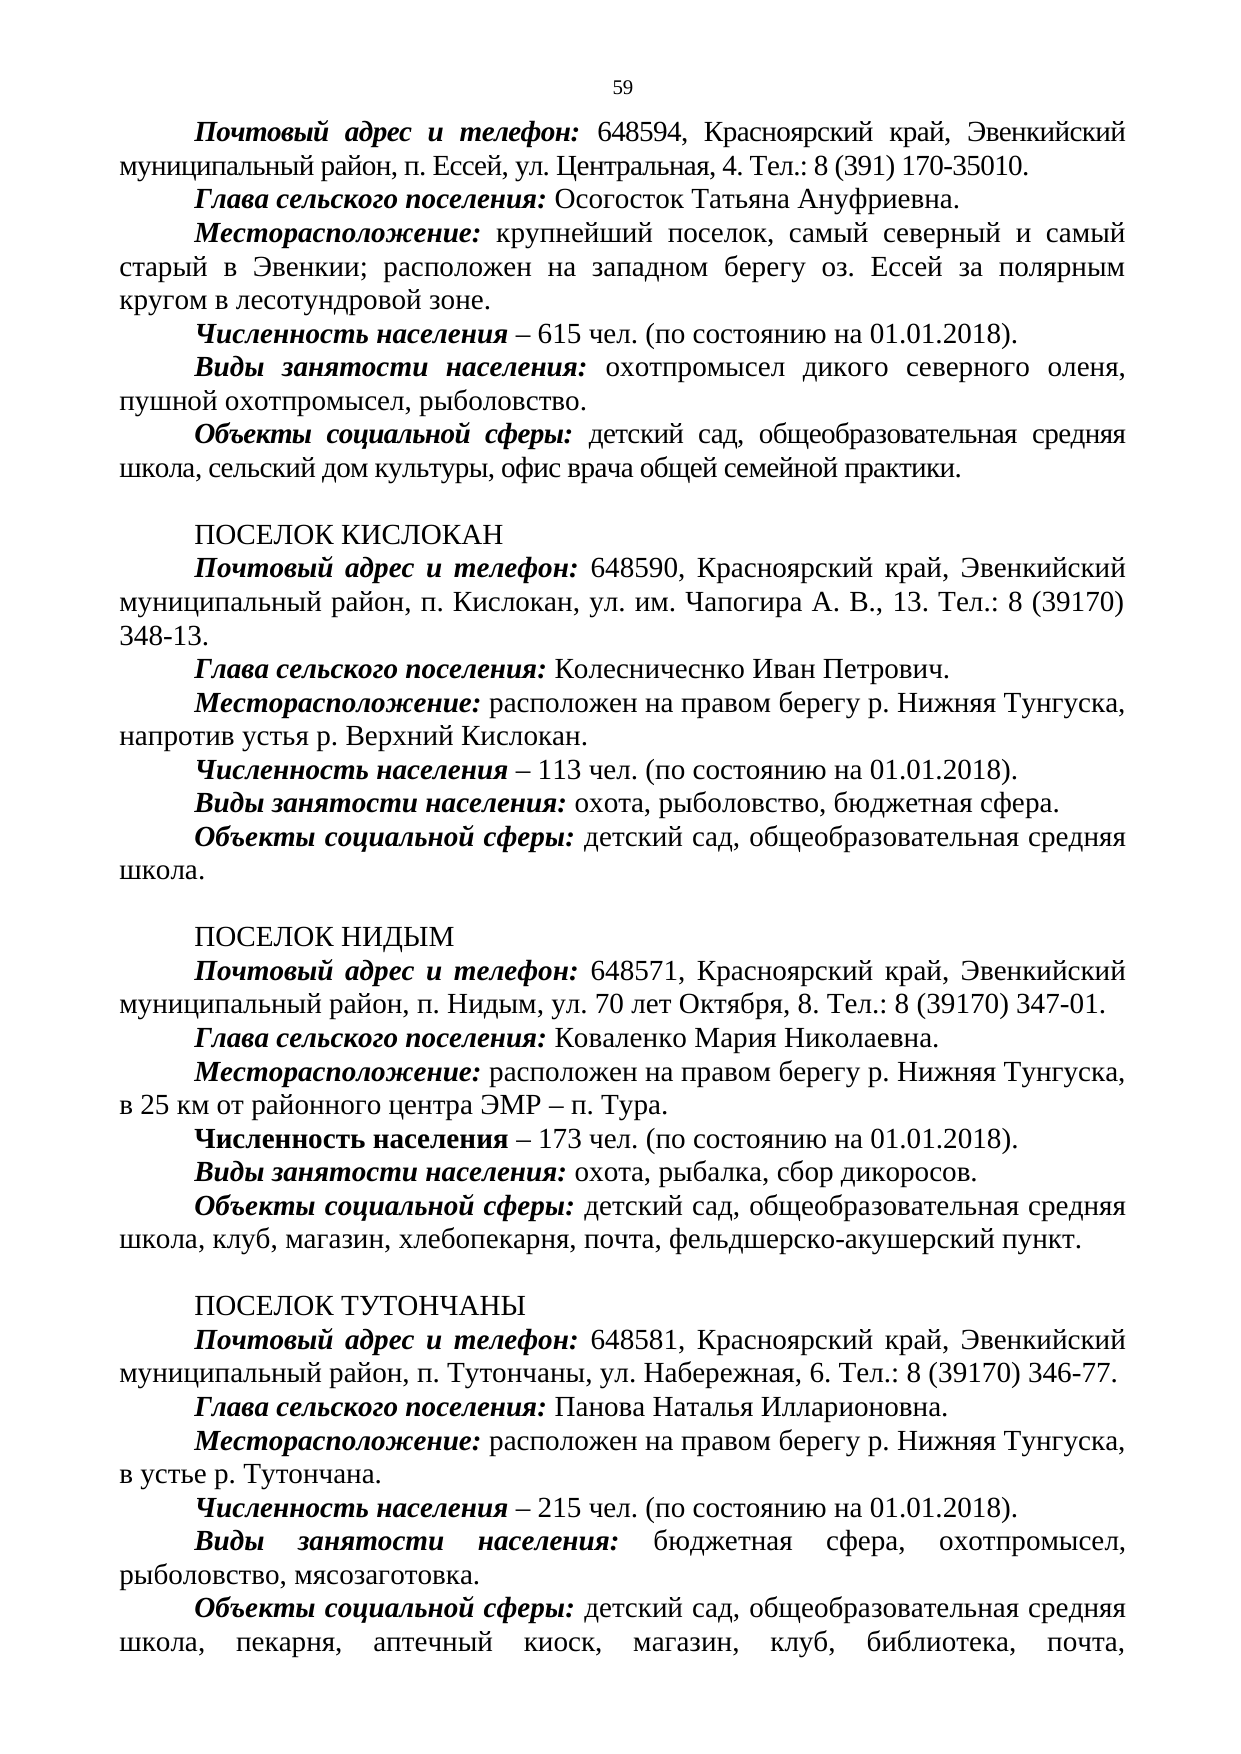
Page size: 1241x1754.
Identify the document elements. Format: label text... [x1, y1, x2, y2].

text Объекты социальной сферы: детский сад, общеобразовательная средняя школа. [119, 819, 1126, 886]
text ПОСЕЛОК НИДЫМ [119, 919, 1126, 953]
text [119, 1590, 1126, 1657]
text ПОСЕЛОК ТУТОНЧАНЫ [119, 1288, 1126, 1322]
text Численность населения – 615 чел. (по состоянию на 01.01.2018). [119, 316, 1126, 349]
text Глава сельского поселения: Осогосток Татьяна Ануфриевна. [119, 182, 1126, 215]
text Численность населения – 113 чел. (по состоянию на 01.01.2018). [119, 752, 1126, 785]
text Почтовый адрес и телефон: 648594, Красноярский край, Эвенкийский муниципальный район, п. Ессей, ул. Центральная, 4. Тел.: 8 (391) 170-35010. [119, 114, 1126, 182]
text Численность населения – 173 чел. (по состоянию на 01.01.2018). [119, 1121, 1126, 1154]
text Численность населения – 215 чел. (по состоянию на 01.01.2018). [119, 1490, 1126, 1523]
text Объекты социальной сферы: детский сад, общеобразовательная средняя школа, клуб, магазин, хлебопекарня, почта, фельдшерско-акушерский пункт. [119, 1188, 1126, 1255]
text Месторасположение: расположен на правом берегу р. Нижняя Тунгуска, напротив устья р. Верхний Кислокан. [119, 685, 1126, 752]
text Почтовый адрес и телефон: 648590, Красноярский край, Эвенкийский муниципальный район, п. Кислокан, ул. им. Чапогира А. В., 13. Тел.: 8 (39170) 348-13. [119, 551, 1126, 651]
text Глава сельского поселения: Коваленко Мария Николаевна. [119, 1020, 1126, 1054]
text Месторасположение: расположен на правом берегу р. Нижняя Тунгуска, в от районного центра ЭМР – п. Тура. [119, 1054, 1126, 1121]
text Виды занятости населения: охота, рыбалка, сбор дикоросов. [119, 1154, 1126, 1188]
text Виды занятости населения: охотпромысел дикого северного оленя, пушной охотпромысел, рыболовство. [119, 349, 1126, 416]
text ПОСЕЛОК КИСЛОКАН [119, 517, 1126, 551]
text Глава сельского поселения: Колесничеснко Иван Петрович. [119, 651, 1126, 685]
text Месторасположение: расположен на правом берегу р. Нижняя Тунгуска, в устье р. Тутончана. [119, 1423, 1126, 1490]
text Месторасположение: крупнейший поселок, самый северный и самый старый в Эвенкии; расположен на западном берегу оз. Ессей за полярным кругом в лесотундровой зоне. [119, 215, 1126, 316]
text Почтовый адрес и телефон: 648571, Красноярский край, Эвенкийский муниципальный район, п. Нидым, ул. 70 лет Октября, 8. Тел.: 8 (39170) 347-01. [119, 953, 1126, 1020]
text Почтовый адрес и телефон: 648581, Красноярский край, Эвенкийский муниципальный район, п. Тутончаны, ул. Набережная, 6. Тел.: 8 (39170) 346-77. [119, 1322, 1126, 1389]
text Глава сельского поселения: Панова Наталья Илларионовна. [119, 1389, 1126, 1423]
text Виды занятости населения: бюджетная сфера, охотпромысел, рыболовство, мясозаготовка. [119, 1523, 1126, 1590]
text Объекты социальной сферы: детский сад, общеобразовательная средняя школа, сельский дом культуры, офис врача общей семейной практики. [119, 416, 1126, 483]
text Виды занятости населения: охота, рыболовство, бюджетная сфера. [119, 785, 1126, 819]
